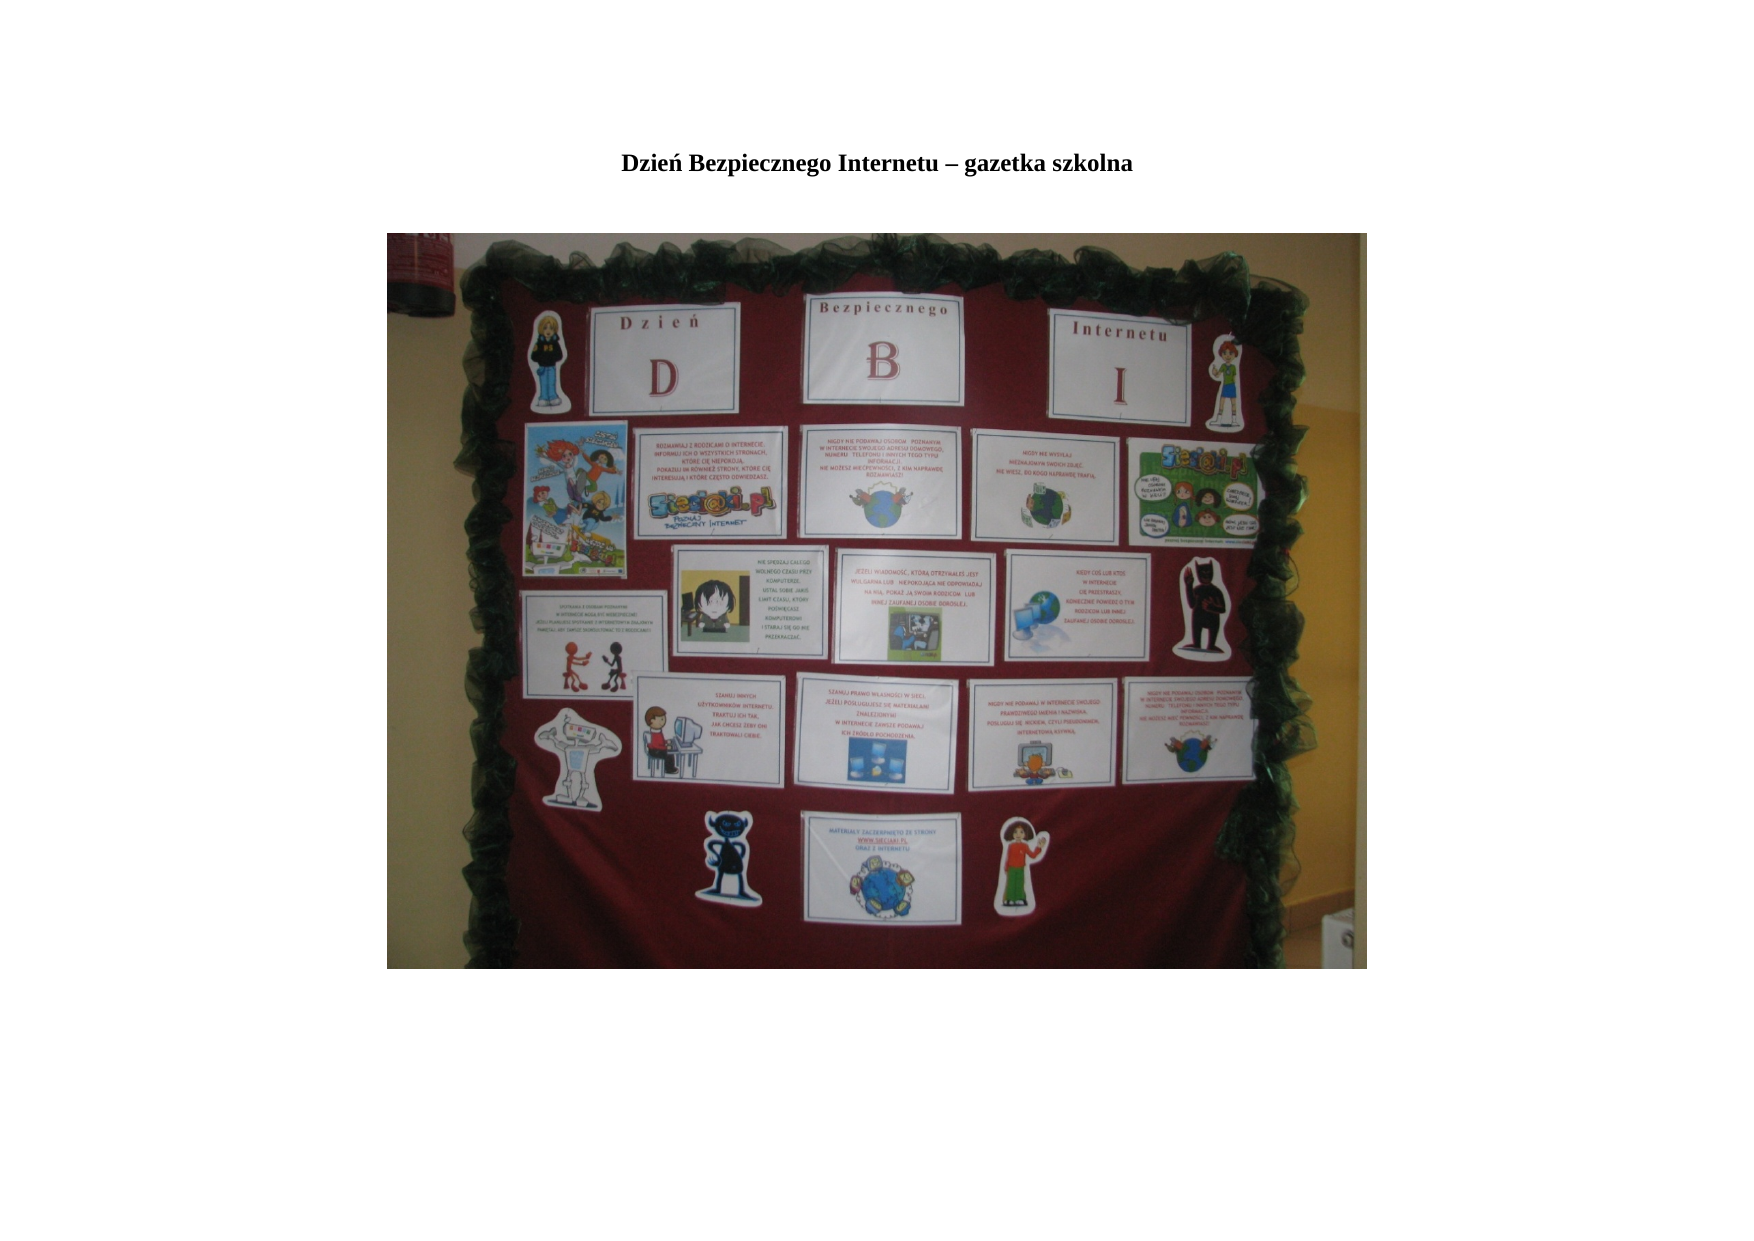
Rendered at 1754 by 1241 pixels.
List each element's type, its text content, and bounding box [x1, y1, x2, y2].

text Dzień Bezpiecznego Internetu – gazetka szkolna [148, 148, 1606, 208]
picture [387, 233, 1367, 969]
